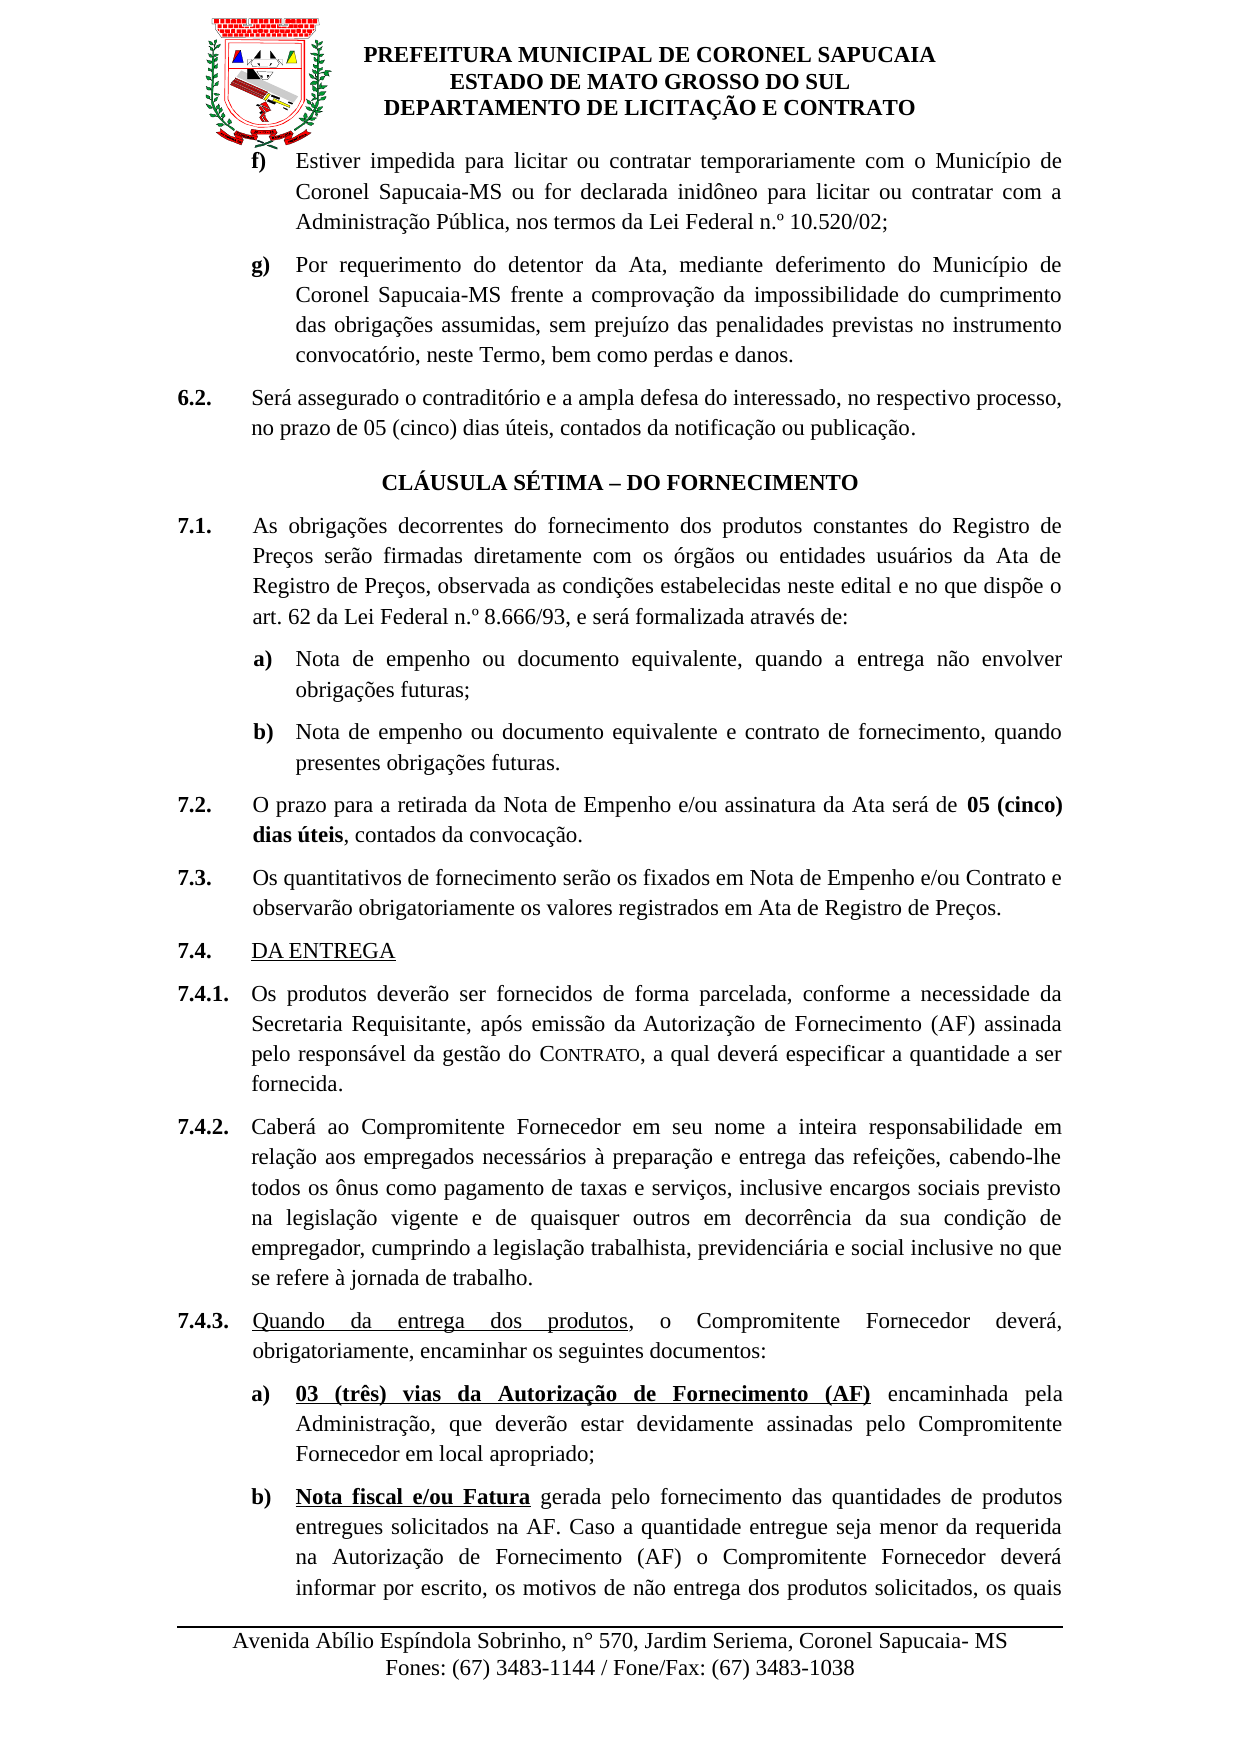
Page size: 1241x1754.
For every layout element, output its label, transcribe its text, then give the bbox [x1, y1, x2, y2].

list Nota de empenho ou documento equivalente, quando a entrega não envolver obrigações futuras; [253, 646, 1063, 702]
list DA ENTREGA [177, 937, 1063, 963]
list Os produtos deverão ser fornecidos de forma parcelada, conforme a necessidade da Secretaria Requisitante, após emissão da Autorização de Fornecimento (AF) assinada pelo responsável da gestão do Contrato, a qual deverá especificar a quantidade a ser fornecida. [177, 980, 1063, 1097]
list Nota de empenho ou documento equivalente e contrato de fornecimento, quando presentes obrigações futuras. [253, 718, 1063, 775]
list O prazo para a retirada da Nota de Empenho e/ou assinatura da Ata será de 05 (cinco) dias úteis, contados da convocação. [177, 791, 1063, 848]
list As obrigações decorrentes do fornecimento dos produtos constantes do Registro de Preços serão firmadas diretamente com os órgãos ou entidades usuários da Ata de Registro de Preços, observada as condições estabelecidas neste edital e no que dispõe o art. 62 da Lei Federal n.º 8.666/93, e será formalizada através de: [177, 512, 1063, 629]
list Será assegurado o contraditório e a ampla defesa do interessado, no respectivo processo, no prazo de 05 (cinco) dias úteis, contados da notificação ou publicação. [177, 384, 1063, 441]
list Quando da entrega dos produtos, o Compromitente Fornecedor deverá, obrigatoriamente, encaminhar os seguintes documentos: [177, 1307, 1063, 1363]
text a) 03 (três) vias da Autorização de Fornecimento (AF) encaminhada pela Administração, que deverão estar devidamente assinadas pelo Compromitente Fornecedor em local apropriado; [251, 1380, 1063, 1467]
text CLÁUSULA SÉTIMA – DO FORNECIMENTO [177, 469, 1063, 496]
list Estiver impedida para licitar ou contratar temporariamente com o Município de Coronel Sapucaia-MS ou for declarada inidôneo para licitar ou contratar com a Administração Pública, nos termos da Lei Federal n.º 10.520/02; [251, 148, 1063, 234]
list Caberá ao Compromitente Fornecedor em seu nome a inteira responsabilidade em relação aos empregados necessários à preparação e entrega das refeições, cabendo-lhe todos os ônus como pagamento de taxas e serviços, inclusive encargos sociais previsto na legislação vigente e de quaisquer outros em decorrência da sua condição de empregador, cumprindo a legislação trabalhista, previdenciária e social inclusive no que se refere à jornada de trabalho. [177, 1113, 1063, 1291]
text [251, 1483, 1063, 1600]
list Os quantitativos de fornecimento serão os fixados em Nota de Empenho e/ou Contrato e observarão obrigatoriamente os valores registrados em Ata de Registro de Preços. [177, 864, 1063, 921]
list Por requerimento do detentor da Ata, mediante deferimento do Município de Coronel Sapucaia-MS frente a comprovação da impossibilidade do cumprimento das obrigações assumidas, sem prejuízo das penalidades previstas no instrumento convocatório, neste Termo, bem como perdas e danos. [251, 251, 1063, 368]
